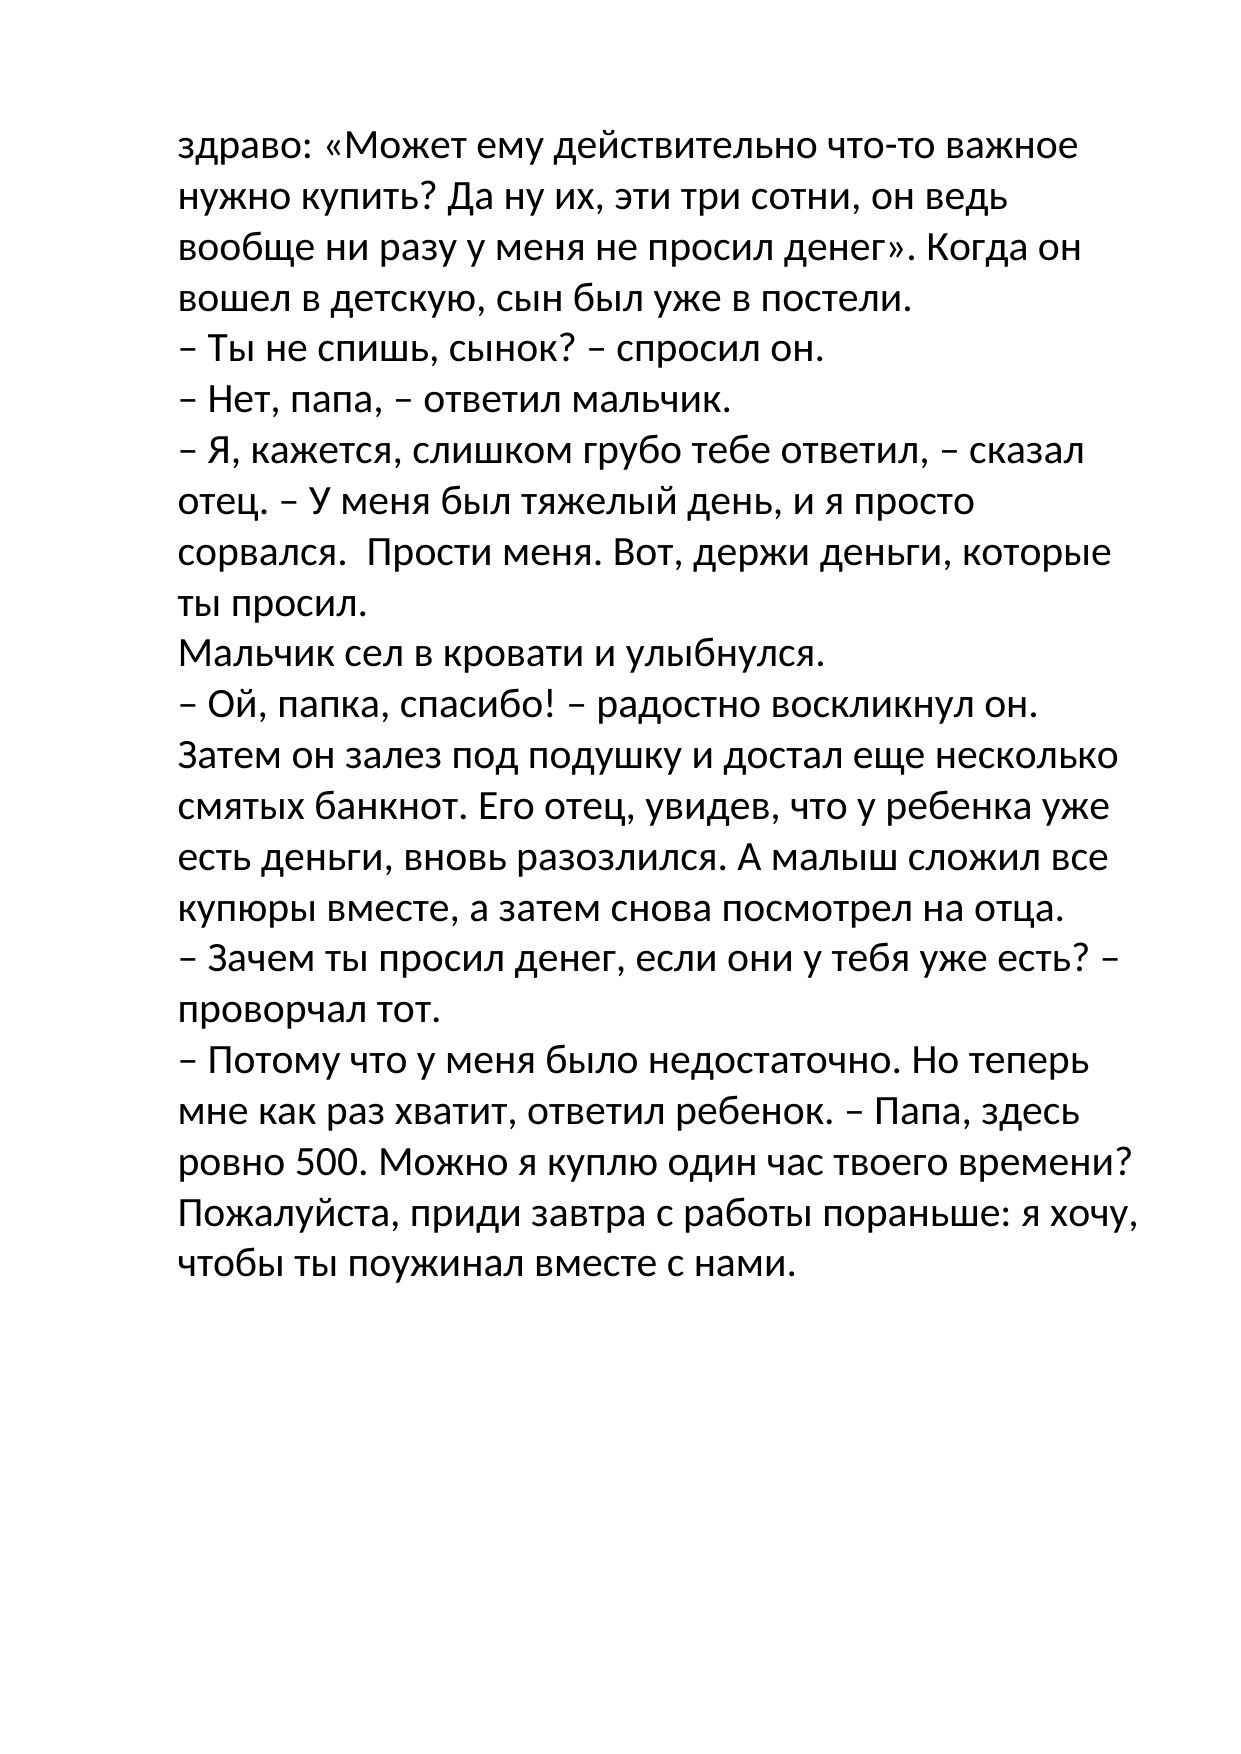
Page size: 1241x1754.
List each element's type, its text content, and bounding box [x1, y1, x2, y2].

text Мальчик сел в кровати и улыбнулся. [177, 626, 1152, 677]
text – Ой, папка, спасибо! – радостно воскликнул он. [177, 677, 1152, 728]
text – Ты не спишь, сынок? – спросил он. [177, 321, 1152, 372]
text – Я, кажется, слишком грубо тебе ответил, – сказал отец. – У меня был тяжелый день, и я просто сорвался. Прости меня. Вот, держи деньги, которые ты просил. [177, 423, 1152, 626]
text – Потому что у меня было недостаточно. Но теперь мне как раз хватит, ответил ребенок. – Папа, здесь ровно 500. Можно я куплю один час твоего времени? Пожалуйста, приди завтра с работы пораньше: я хочу, чтобы ты поужинал вместе с нами. [177, 1033, 1152, 1287]
text – Нет, папа, – ответил мальчик. [177, 372, 1152, 423]
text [177, 118, 1152, 321]
text Затем он залез под подушку и достал еще несколько смятых банкнот. Его отец, увидев, что у ребенка уже есть деньги, вновь разозлился. А малыш сложил все купюры вместе, а затем снова посмотрел на отца. [177, 728, 1152, 931]
text – Зачем ты просил денег, если они у тебя уже есть? – проворчал тот. [177, 931, 1152, 1033]
